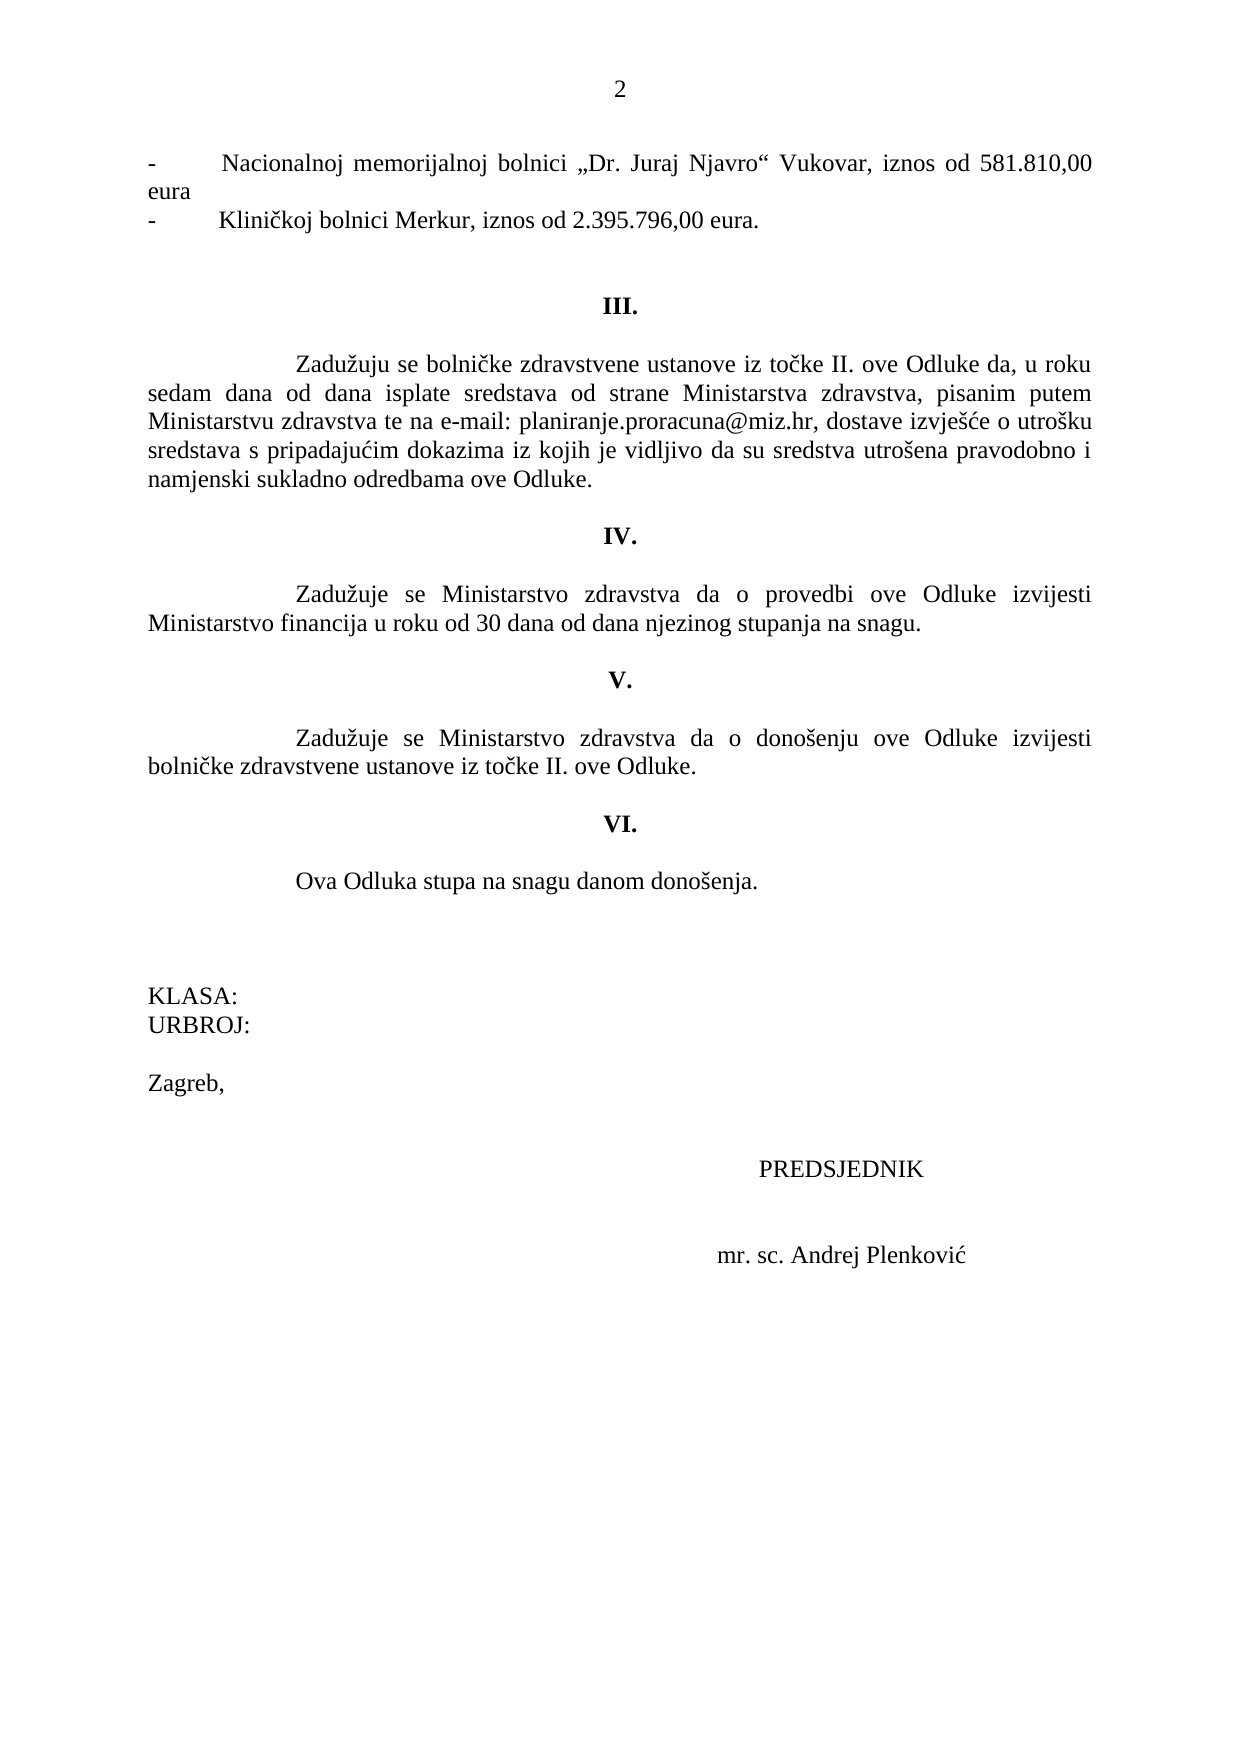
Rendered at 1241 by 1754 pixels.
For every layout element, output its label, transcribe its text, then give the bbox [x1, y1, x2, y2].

text URBROJ: [148, 1010, 1093, 1039]
text VI. [148, 809, 1093, 838]
text Zadužuje se Ministarstvo zdravstva da o donošenju ove Odluke izvijesti bolničke zdravstvene ustanove iz točke II. ove Odluke. [148, 723, 1093, 780]
text V. [148, 665, 1093, 694]
text Zadužuju se bolničke zdravstvene ustanove iz točke II. ove Odluke da, u roku sedam dana od dana isplate sredstava od strane Ministarstva zdravstva, pisanim putem Ministarstvu zdravstva te na e-mail: planiranje.proracuna@miz.hr, dostave izvješće o utrošku sredstava s pripadajućim dokazima iz kojih je vidljivo da su sredstva utrošena pravodobno i namjenski sukladno odredbama ove Odluke. [148, 349, 1093, 493]
text III. [148, 291, 1093, 320]
text Ova Odluka stupa na snagu danom donošenja. [148, 866, 1093, 895]
text PREDSJEDNIK [590, 1154, 1093, 1183]
text Zadužuje se Ministarstvo zdravstva da o provedbi ove Odluke izvijesti Ministarstvo financija u roku od 30 dana od dana njezinog stupanja na snagu. [148, 579, 1093, 636]
text - Kliničkoj bolnici Merkur, iznos od 2.395.796,00 eura. [148, 205, 1093, 234]
text mr. sc. Andrej Plenković [590, 1240, 1093, 1269]
text - Nacionalnoj memorijalnoj bolnici „Dr. Juraj Njavro“ Vukovar, iznos od 581.810,00 eura [148, 148, 1093, 205]
text KLASA: [148, 981, 1093, 1010]
text IV. [148, 521, 1093, 550]
text Zagreb, [148, 1068, 1093, 1096]
